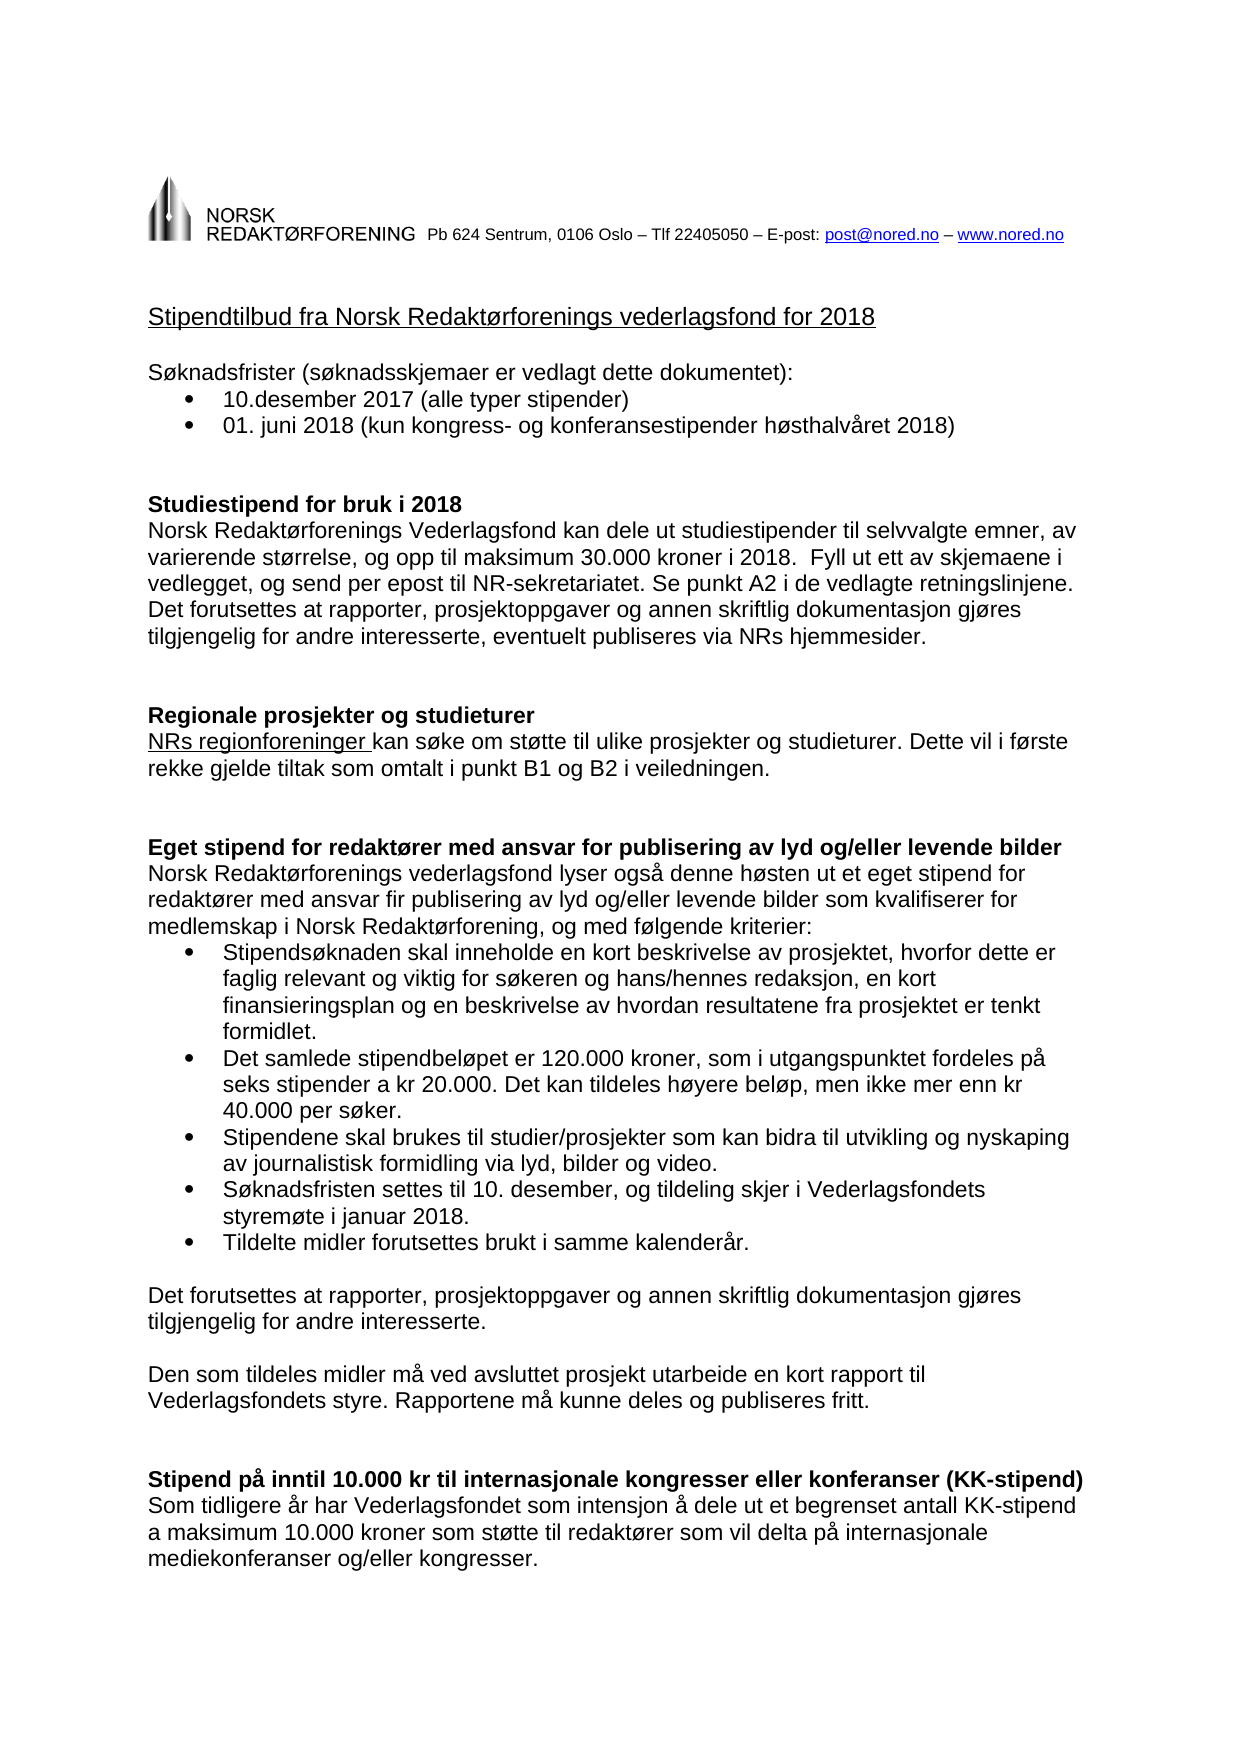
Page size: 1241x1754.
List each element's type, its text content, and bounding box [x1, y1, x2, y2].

list Det samlede stipendbeløpet er 120.000 kroner, som i utgangspunktet fordeles på seks stipender a kr 20.000. Det kan tildeles høyere beløp, men ikke mer enn kr 40.000 per søker. [185, 1044, 1093, 1123]
text Stipendtilbud fra Norsk Redaktørforenings vederlagsfond for 2018 [148, 302, 1093, 331]
text NRs regionforeninger kan søke om støtte til ulike prosjekter og studieturer. Dette vil i første rekke gjelde tiltak som omtalt i punkt B1 og B2 i veiledningen. [148, 728, 1093, 781]
list 10.desember 2017 (alle typer stipender) [185, 386, 1093, 412]
text Studiestipend for bruk i 2018 [148, 491, 1093, 517]
list Stipendene skal brukes til studier/prosjekter som kan bidra til utvikling og nyskaping av journalistisk formidling via lyd, bilder og video. [185, 1123, 1093, 1176]
text Stipend på inntil 10.000 kr til internasjonale kongresser eller konferanser (KK-stipend) Som tidligere år har Vederlagsfondet som intensjon å dele ut et begrenset antall KK-stipend a maksimum 10.000 kroner som støtte til redaktører som vil delta på internasjonale mediekonferanser og/eller kongresser. [148, 1466, 1093, 1572]
text Eget stipend for redaktører med ansvar for publisering av lyd og/eller levende bilder [148, 834, 1093, 860]
text Det forutsettes at rapporter, prosjektoppgaver og annen skriftlig dokumentasjon gjøres tilgjengelig for andre interesserte, eventuelt publiseres via NRs hjemmesider. [148, 596, 1093, 649]
list Stipendsøknaden skal inneholde en kort beskrivelse av prosjektet, hvorfor dette er faglig relevant og viktig for søkeren og hans/hennes redaksjon, en kort finansieringsplan og en beskrivelse av hvordan resultatene fra prosjektet er tenkt formidlet. [185, 939, 1093, 1044]
text Norsk Redaktørforenings vederlagsfond lyser også denne høsten ut et eget stipend for redaktører med ansvar fir publisering av lyd og/eller levende bilder som kvalifiserer for medlemskap i Norsk Redaktørforening, og med følgende kriterier: [148, 860, 1093, 939]
list Søknadsfristen settes til 10. desember, og tildeling skjer i Vederlagsfondets styremøte i januar 2018. [185, 1176, 1093, 1229]
text Norsk Redaktørforenings Vederlagsfond kan dele ut studiestipender til selvvalgte emner, av varierende størrelse, og opp til maksimum 30.000 kroner i 2018. Fyll ut ett av skjemaene i vedlegget, og send per epost til NR-sekretariatet. Se punkt A2 i de vedlagte retningslinjene. [148, 517, 1093, 596]
text Det forutsettes at rapporter, prosjektoppgaver og annen skriftlig dokumentasjon gjøres tilgjengelig for andre interesserte. [148, 1282, 1093, 1334]
text Den som tildeles midler må ved avsluttet prosjekt utarbeide en kort rapport til Vederlagsfondets styre. Rapportene må kunne deles og publiseres fritt. [148, 1361, 1093, 1413]
list 01. juni 2018 (kun kongress- og konferansestipender høsthalvåret 2018) [185, 412, 1093, 438]
text Regionale prosjekter og studieturer [148, 702, 1093, 728]
picture [147, 176, 415, 241]
list Tildelte midler forutsettes brukt i samme kalenderår. [185, 1229, 1093, 1255]
text Søknadsfrister (søknadsskjemaer er vedlagt dette dokumentet): [148, 359, 1093, 386]
